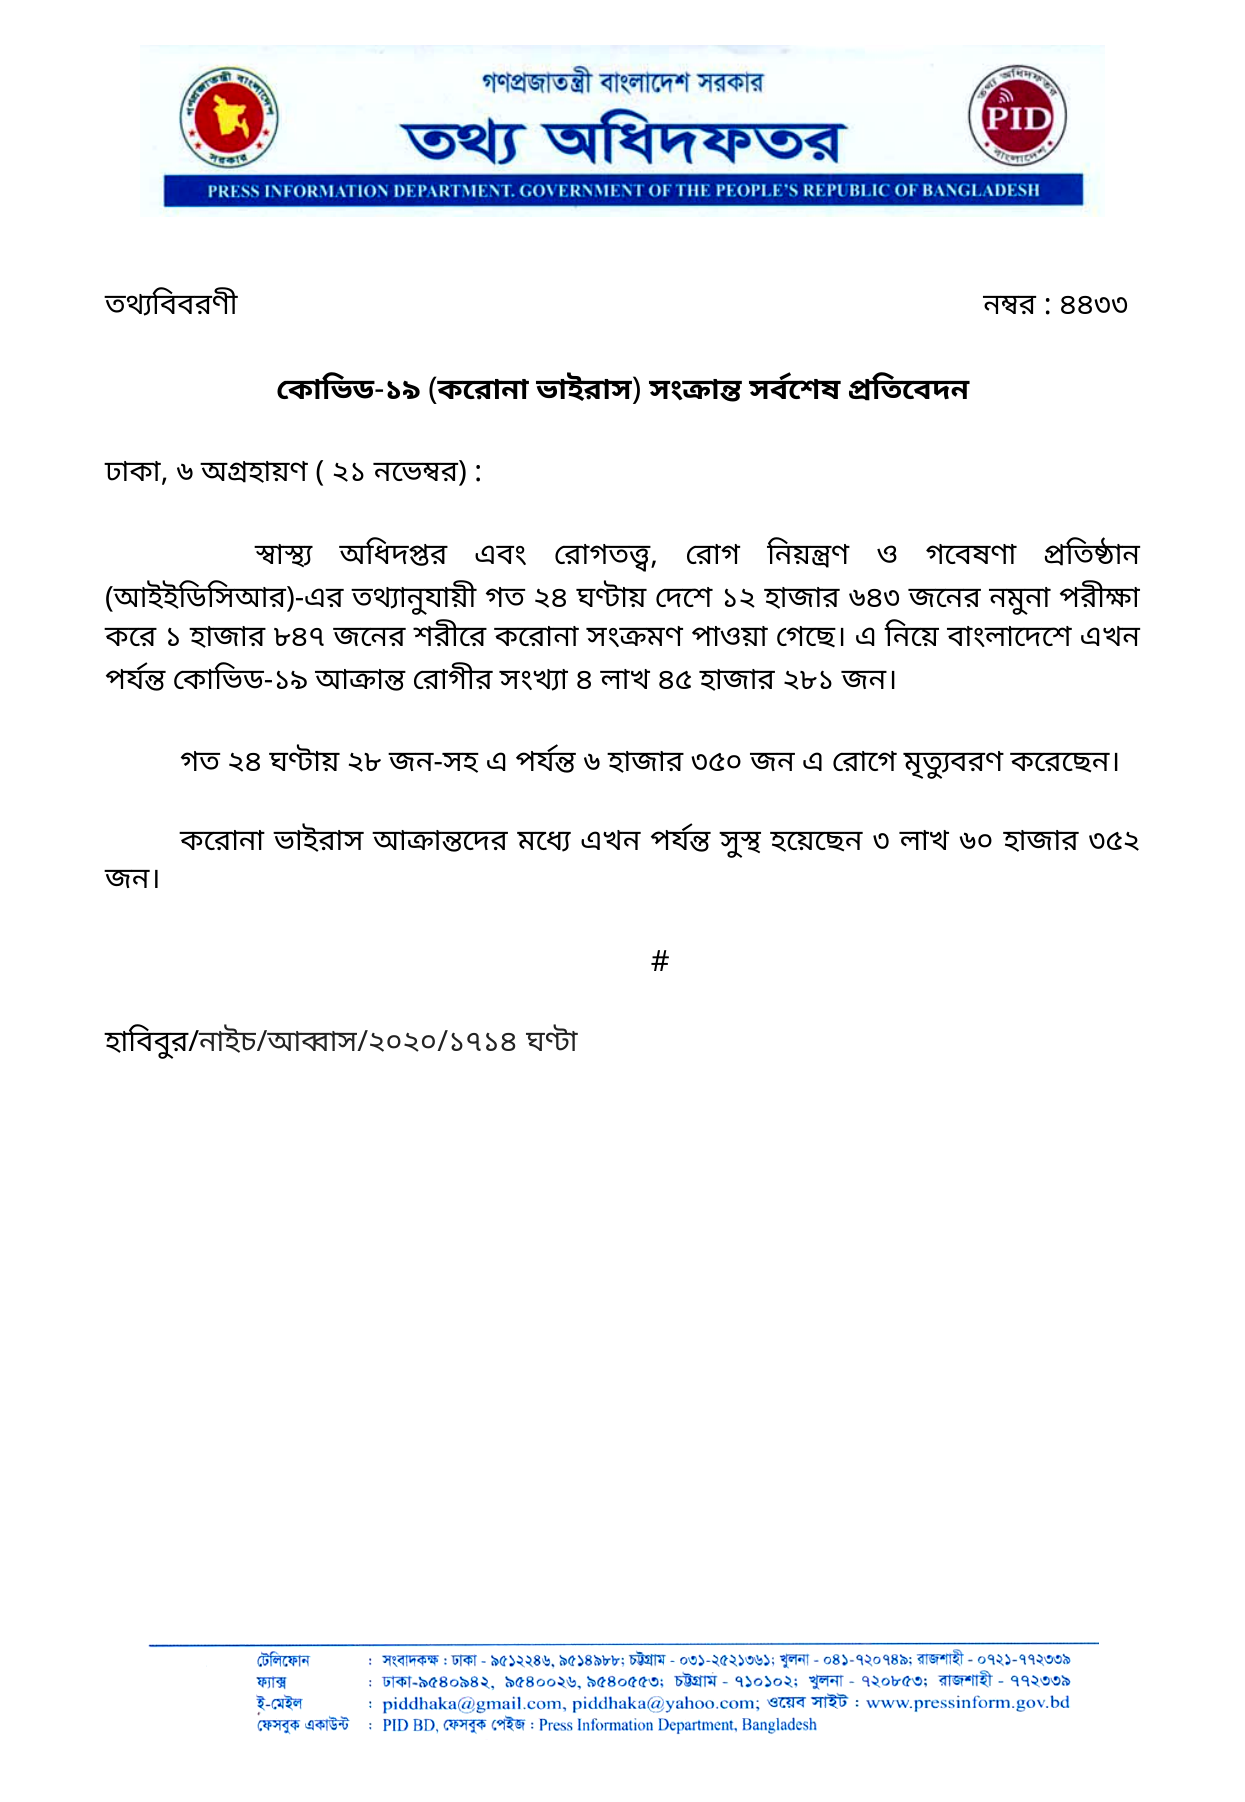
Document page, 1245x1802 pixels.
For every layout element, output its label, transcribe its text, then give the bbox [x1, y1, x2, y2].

text গত ২৪ ঘণ্টায় ২৮ জন-সহ এ পর্যন্ত ৬ হাজার ৩৫০ জন এ রোগে মৃত্যুবরণ করেছেন। [105, 741, 1140, 784]
text কোভিড-১৯ (করোনা ভাইরাস) সংক্রান্ত সর্বশেষ প্রতিবেদন [105, 366, 1140, 411]
text ঢাকা, ৬ অগ্রহায়ণ ( ২১ নভেম্বর) : [105, 451, 1140, 494]
text হাবিবুর/নাইচ/আব্বাস/২০২০/১৭১৪ ঘণ্টা [105, 1020, 1141, 1063]
text তথ্যবিবরণী নম্বর : ৪৪৩৩ [105, 283, 1140, 326]
text করোনা ভাইরাস আক্রান্তদের মধ্যে এখন পর্যন্ত সুস্থ হয়েছেন ৩ লাখ ৬০ হাজার ৩৫২ জন। [105, 823, 1140, 901]
picture [146, 1640, 1099, 1742]
text # [105, 940, 1140, 980]
text ‌ স্বাস্থ্য অধিদপ্তর এবং রোগতত্ত্ব, রোগ নিয়ন্ত্রণ ও গবেষণা প্রতিষ্ঠান (আইইডিসিআর)-এর তথ্যানুযায়ী গত ২৪ ঘণ্টায় দেশে ১২ হাজার ৬৪৩ জনের নমুনা পরীক্ষা করে ১ হাজার ৮৪৭ জনের শরীরে করোনা সংক্রমণ পাওয়া গেছে। এ নিয়ে বাংলাদেশে এখন পর্যন্ত কোভিড-১৯ আক্রান্ত রোগীর সংখ্যা ৪ লাখ ৪৫ হাজার ২৮১ জন। [105, 533, 1140, 701]
